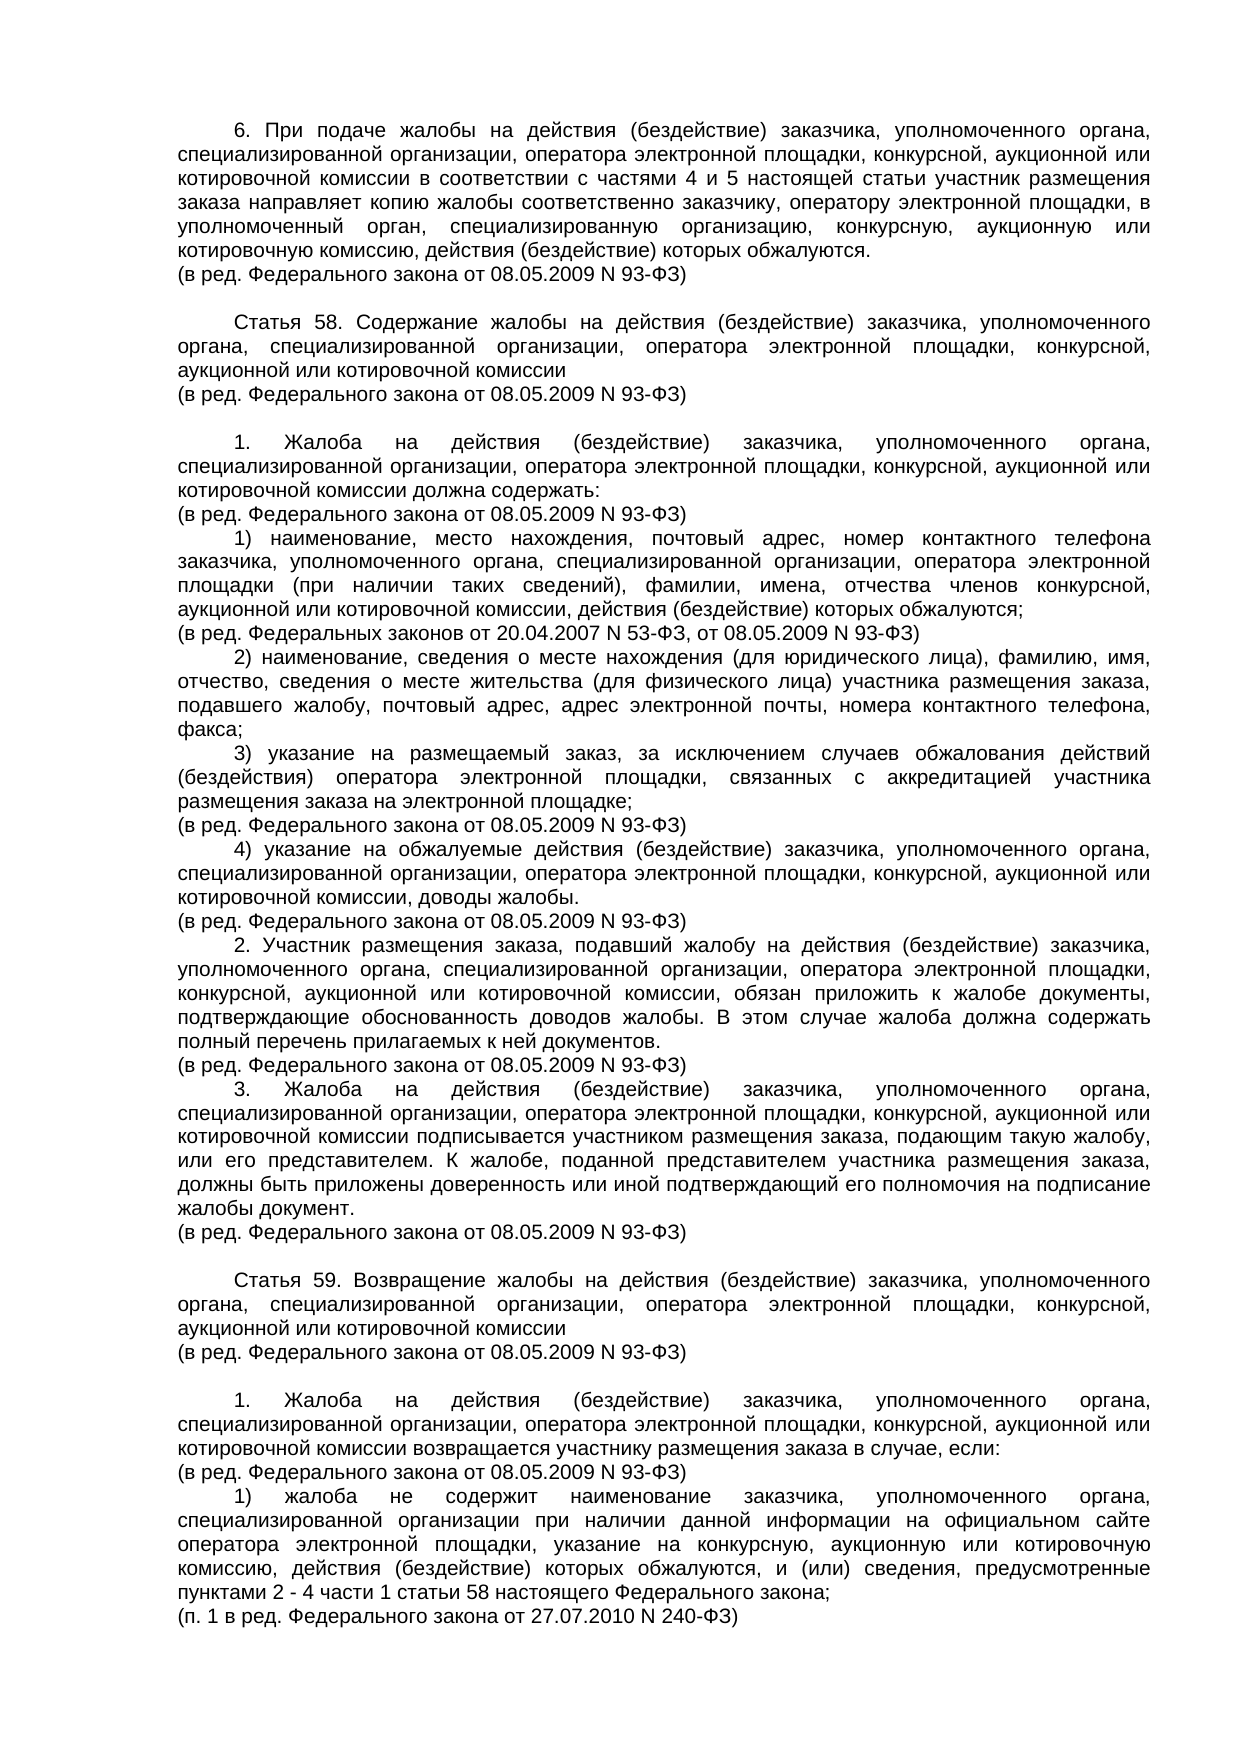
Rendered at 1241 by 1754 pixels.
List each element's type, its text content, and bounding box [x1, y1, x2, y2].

text (в ред. Федерального закона от 08.05.2009 N 93-ФЗ) [177, 1340, 1152, 1364]
text (в ред. Федерального закона от 08.05.2009 N 93-ФЗ) [177, 813, 1152, 837]
text (в ред. Федерального закона от 08.05.2009 N 93-ФЗ) [177, 909, 1152, 933]
text Статья 59. Возвращение жалобы на действия (бездействие) заказчика, уполномоченного органа, специализированной организации, оператора электронной площадки, конкурсной, аукционной или котировочной комиссии [177, 1268, 1152, 1340]
text 3. Жалоба на действия (бездействие) заказчика, уполномоченного органа, специализированной организации, оператора электронной площадки, конкурсной, аукционной или котировочной комиссии подписывается участником размещения заказа, подающим такую жалобу, или его представителем. К жалобе, поданной представителем участника размещения заказа, должны быть приложены доверенность или иной подтверждающий его полномочия на подписание жалобы документ. [177, 1076, 1152, 1220]
text 6. При подаче жалобы на действия (бездействие) заказчика, уполномоченного органа, специализированной организации, оператора электронной площадки, конкурсной, аукционной или котировочной комиссии в соответствии с частями 4 и 5 настоящей статьи участник размещения заказа направляет копию жалобы соответственно заказчику, оператору электронной площадки, в уполномоченный орган, специализированную организацию, конкурсную, аукционную или котировочную комиссию, действия (бездействие) которых обжалуются. [177, 118, 1152, 262]
text 2. Участник размещения заказа, подавший жалобу на действия (бездействие) заказчика, уполномоченного органа, специализированной организации, оператора электронной площадки, конкурсной, аукционной или котировочной комиссии, обязан приложить к жалобе документы, подтверждающие обоснованность доводов жалобы. В этом случае жалоба должна содержать полный перечень прилагаемых к ней документов. [177, 933, 1152, 1052]
text (в ред. Федерального закона от 08.05.2009 N 93-ФЗ) [177, 382, 1152, 406]
text 4) указание на обжалуемые действия (бездействие) заказчика, уполномоченного органа, специализированной организации, оператора электронной площадки, конкурсной, аукционной или котировочной комиссии, доводы жалобы. [177, 837, 1152, 909]
text (в ред. Федерального закона от 08.05.2009 N 93-ФЗ) [177, 262, 1152, 286]
text 1) жалоба не содержит наименование заказчика, уполномоченного органа, специализированной организации при наличии данной информации на официальном сайте оператора электронной площадки, указание на конкурсную, аукционную или котировочную комиссию, действия (бездействие) которых обжалуются, и (или) сведения, предусмотренные пунктами 2 - 4 части 1 статьи 58 настоящего Федерального закона; [177, 1484, 1152, 1603]
text (в ред. Федерального закона от 08.05.2009 N 93-ФЗ) [177, 1220, 1152, 1244]
text (п. 1 в ред. Федерального закона от 27.07.2010 N 240-ФЗ) [177, 1603, 1152, 1627]
text 2) наименование, сведения о месте нахождения (для юридического лица), фамилию, имя, отчество, сведения о месте жительства (для физического лица) участника размещения заказа, подавшего жалобу, почтовый адрес, адрес электронной почты, номера контактного телефона, факса; [177, 645, 1152, 741]
text 1. Жалоба на действия (бездействие) заказчика, уполномоченного органа, специализированной организации, оператора электронной площадки, конкурсной, аукционной или котировочной комиссии должна содержать: [177, 429, 1152, 501]
text 1. Жалоба на действия (бездействие) заказчика, уполномоченного органа, специализированной организации, оператора электронной площадки, конкурсной, аукционной или котировочной комиссии возвращается участнику размещения заказа в случае, если: [177, 1388, 1152, 1460]
text Статья 58. Содержание жалобы на действия (бездействие) заказчика, уполномоченного органа, специализированной организации, оператора электронной площадки, конкурсной, аукционной или котировочной комиссии [177, 310, 1152, 382]
text (в ред. Федерального закона от 08.05.2009 N 93-ФЗ) [177, 1052, 1152, 1076]
text 3) указание на размещаемый заказ, за исключением случаев обжалования действий (бездействия) оператора электронной площадки, связанных с аккредитацией участника размещения заказа на электронной площадке; [177, 741, 1152, 813]
text (в ред. Федеральных законов от 20.04.2007 N 53-ФЗ, от 08.05.2009 N 93-ФЗ) [177, 621, 1152, 645]
text (в ред. Федерального закона от 08.05.2009 N 93-ФЗ) [177, 501, 1152, 525]
text 1) наименование, место нахождения, почтовый адрес, номер контактного телефона заказчика, уполномоченного органа, специализированной организации, оператора электронной площадки (при наличии таких сведений), фамилии, имена, отчества членов конкурсной, аукционной или котировочной комиссии, действия (бездействие) которых обжалуются; [177, 525, 1152, 621]
text (в ред. Федерального закона от 08.05.2009 N 93-ФЗ) [177, 1460, 1152, 1484]
